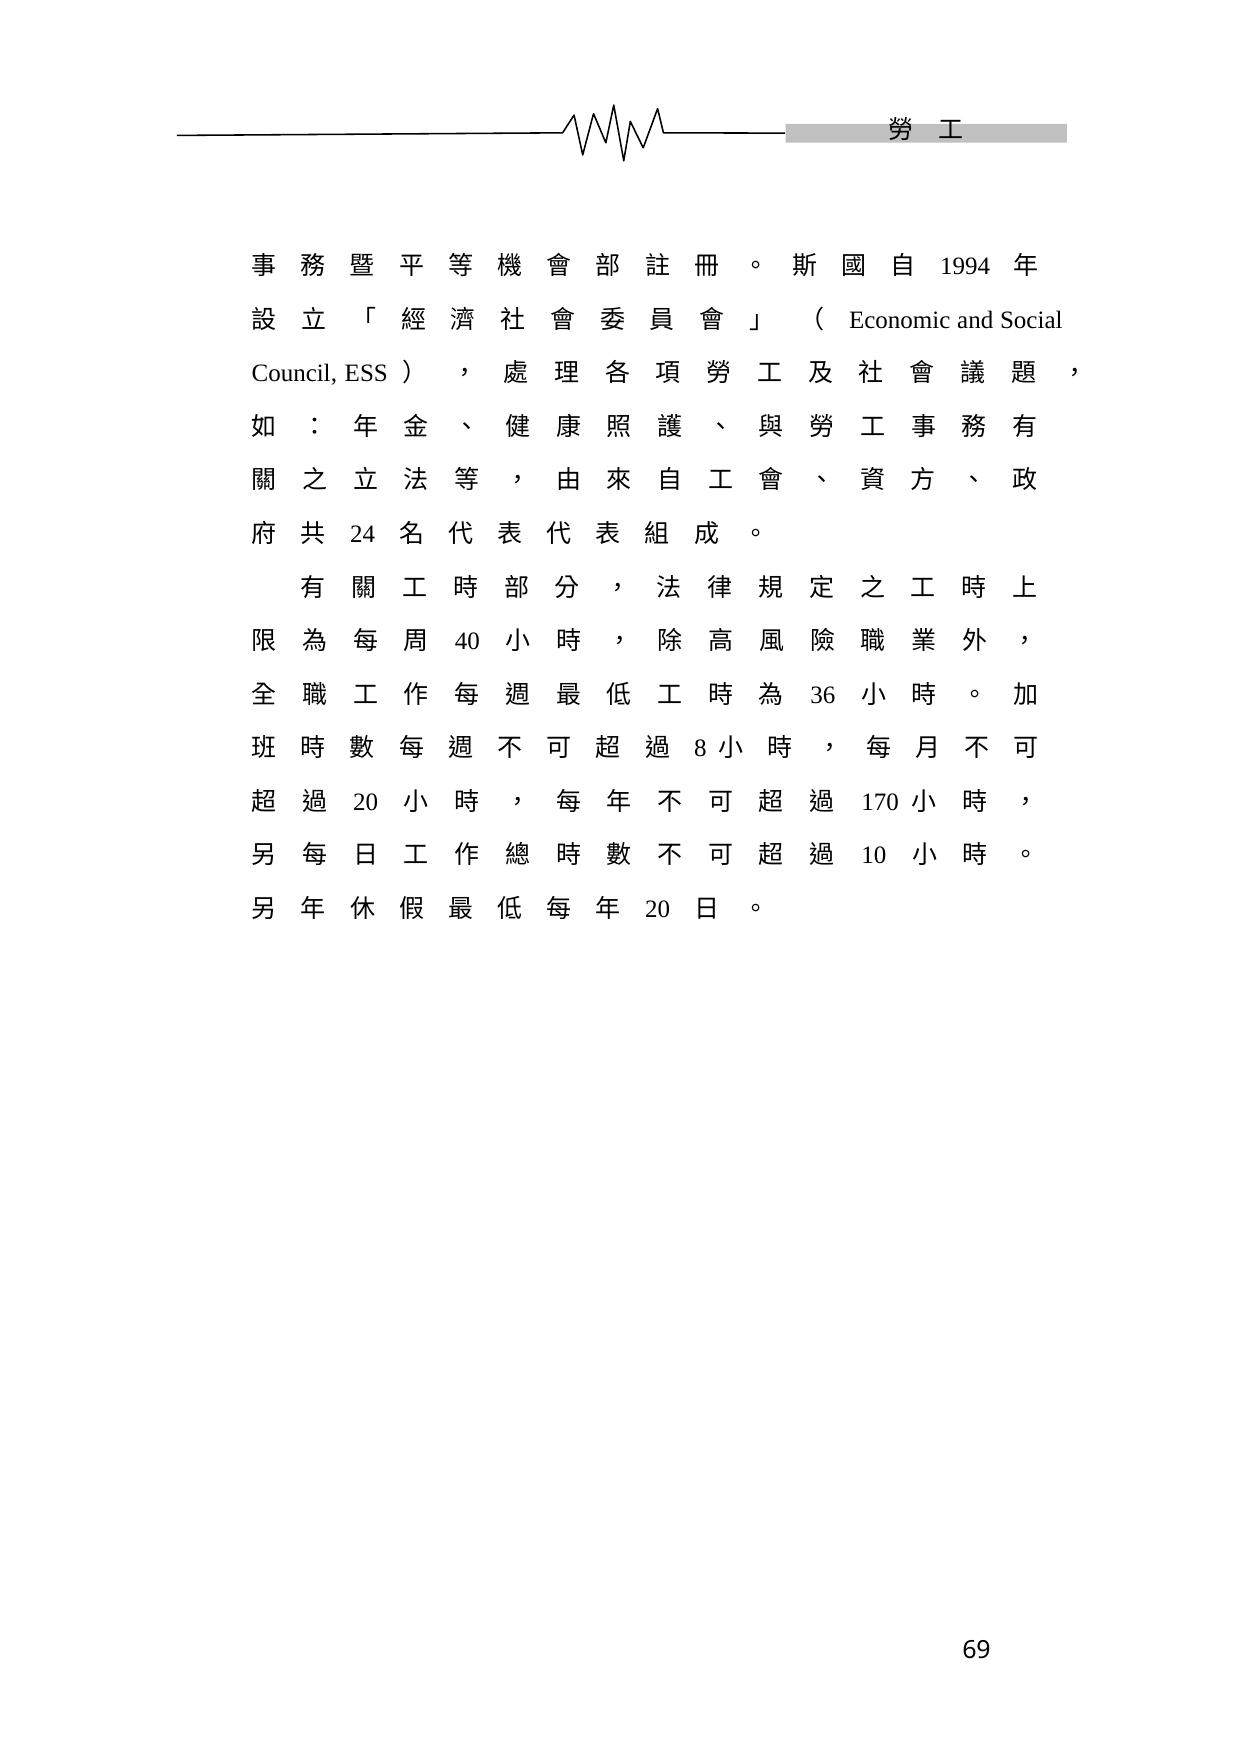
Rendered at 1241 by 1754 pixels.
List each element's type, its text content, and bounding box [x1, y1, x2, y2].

text 有關工時部分，法律規定之工時上限為每周40小時，除高風險職業外，全職工作每週最低工時為36小時。加班時數每週不可超過8小時，每月不可超過20小時，每年不可超過170小時，另每日工作總時數不可超過10小時。另年休假最低每年20日。 [240, 558, 1063, 933]
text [240, 237, 1063, 558]
